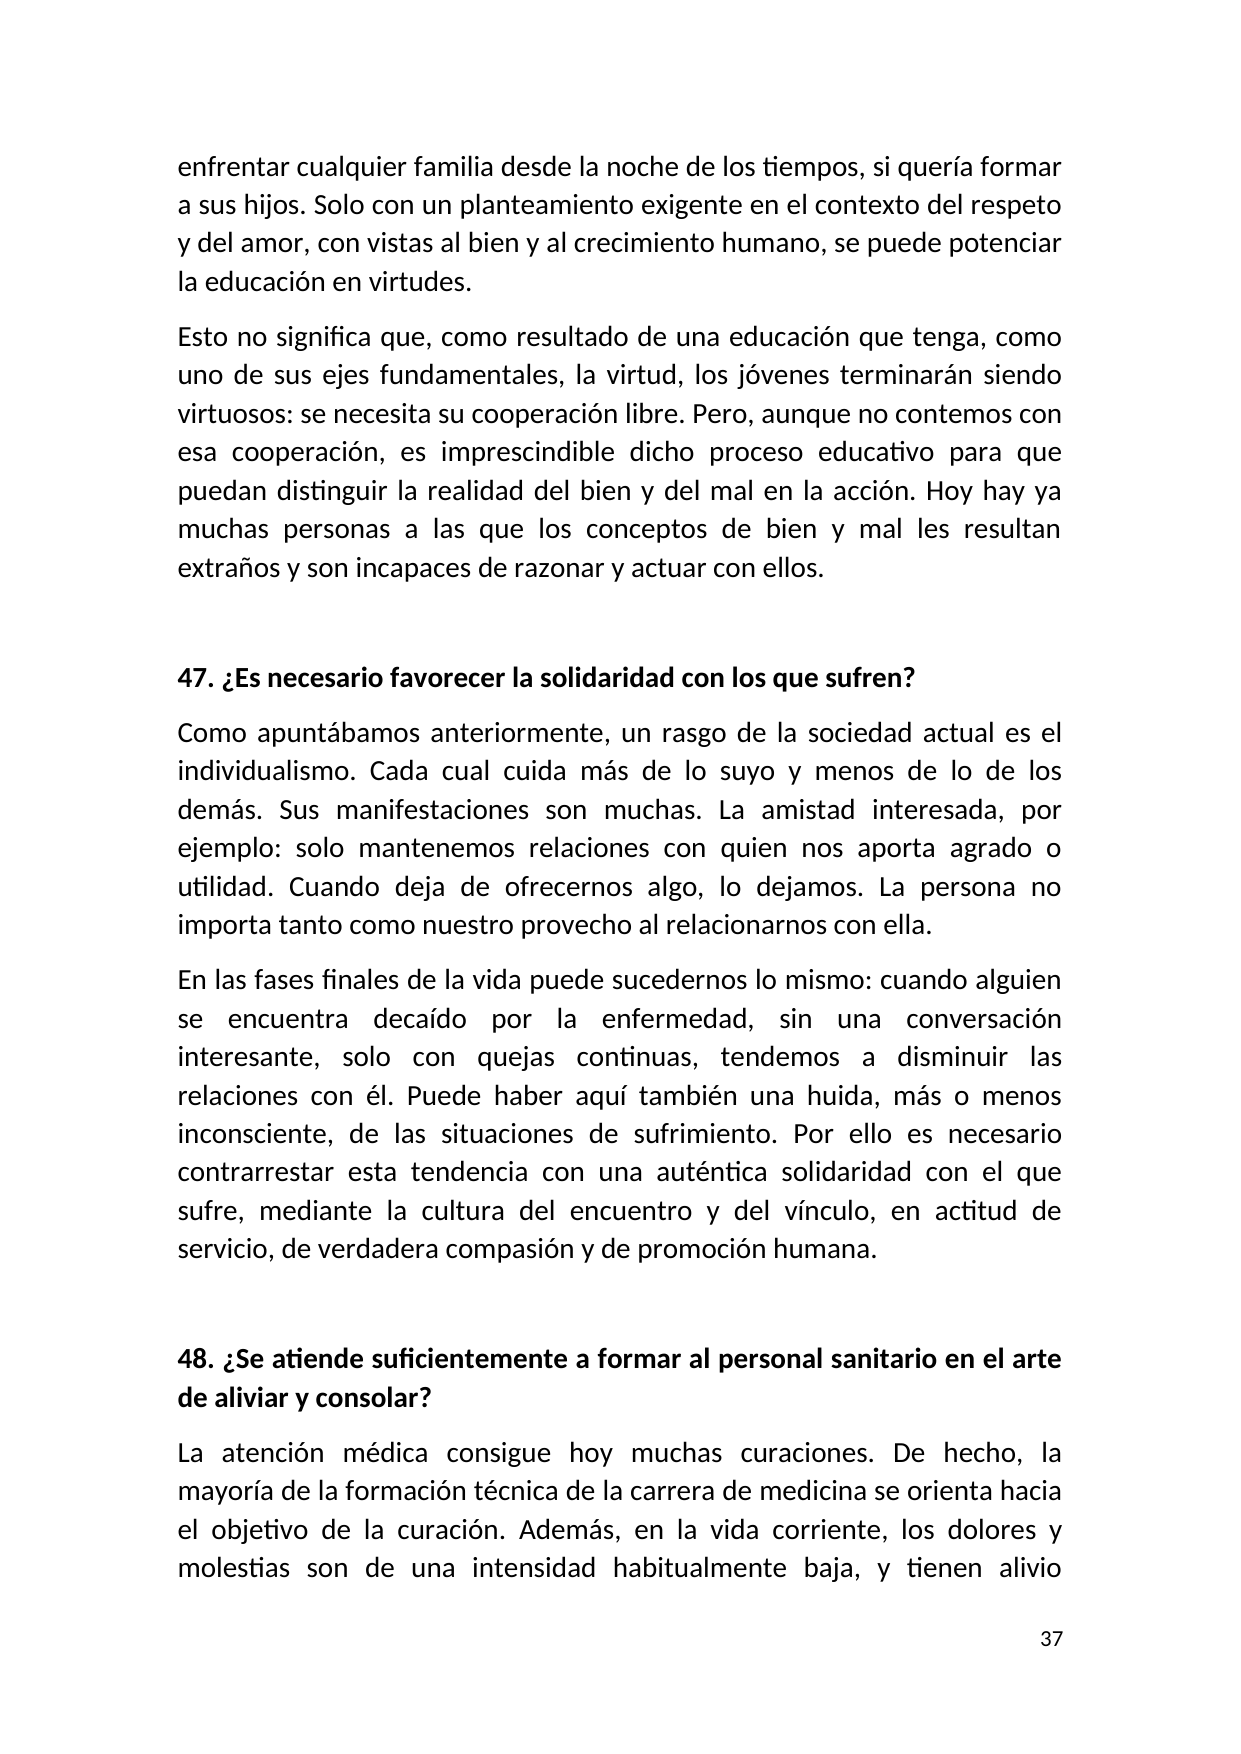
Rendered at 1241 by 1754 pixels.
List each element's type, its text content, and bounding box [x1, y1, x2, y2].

text 48. ¿Se atiende suficientemente a formar al personal sanitario en el arte de aliviar y consolar? [177, 1341, 1063, 1414]
text 47. ¿Es necesario favorecer la solidaridad con los que sufren? [177, 659, 1063, 694]
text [177, 1434, 1063, 1585]
text Como apuntábamos anteriormente, un rasgo de la sociedad actual es el individualismo. Cada cual cuida más de lo suyo y menos de lo de los demás. Sus manifestaciones son muchas. La amistad interesada, por ejemplo: solo mantenemos relaciones con quien nos aporta agrado o utilidad. Cuando deja de ofrecernos algo, lo dejamos. La persona no importa tanto como nuestro provecho al relacionarnos con ella. [177, 714, 1063, 942]
text En las fases finales de la vida puede sucedernos lo mismo: cuando alguien se encuentra decaído por la enfermedad, sin una conversación interesante, solo con quejas continuas, tendemos a disminuir las relaciones con él. Puede haber aquí también una huida, más o menos inconsciente, de las situaciones de sufrimiento. Por ello es necesario contrarrestar esta tendencia con una auténtica solidaridad con el que sufre, mediante la cultura del encuentro y del vínculo, en actitud de servicio, de verdadera compasión y de promoción humana. [177, 961, 1063, 1266]
text Esto no significa que, como resultado de una educación que tenga, como uno de sus ejes fundamentales, la virtud, los jóvenes terminarán siendo virtuosos: se necesita su cooperación libre. Pero, aunque no contemos con esa cooperación, es imprescindible dicho proceso educativo para que puedan distinguir la realidad del bien y del mal en la acción. Hoy hay ya muchas personas a las que los conceptos de bien y mal les resultan extraños y son incapaces de razonar y actuar con ellos. [177, 318, 1063, 584]
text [177, 148, 1063, 298]
